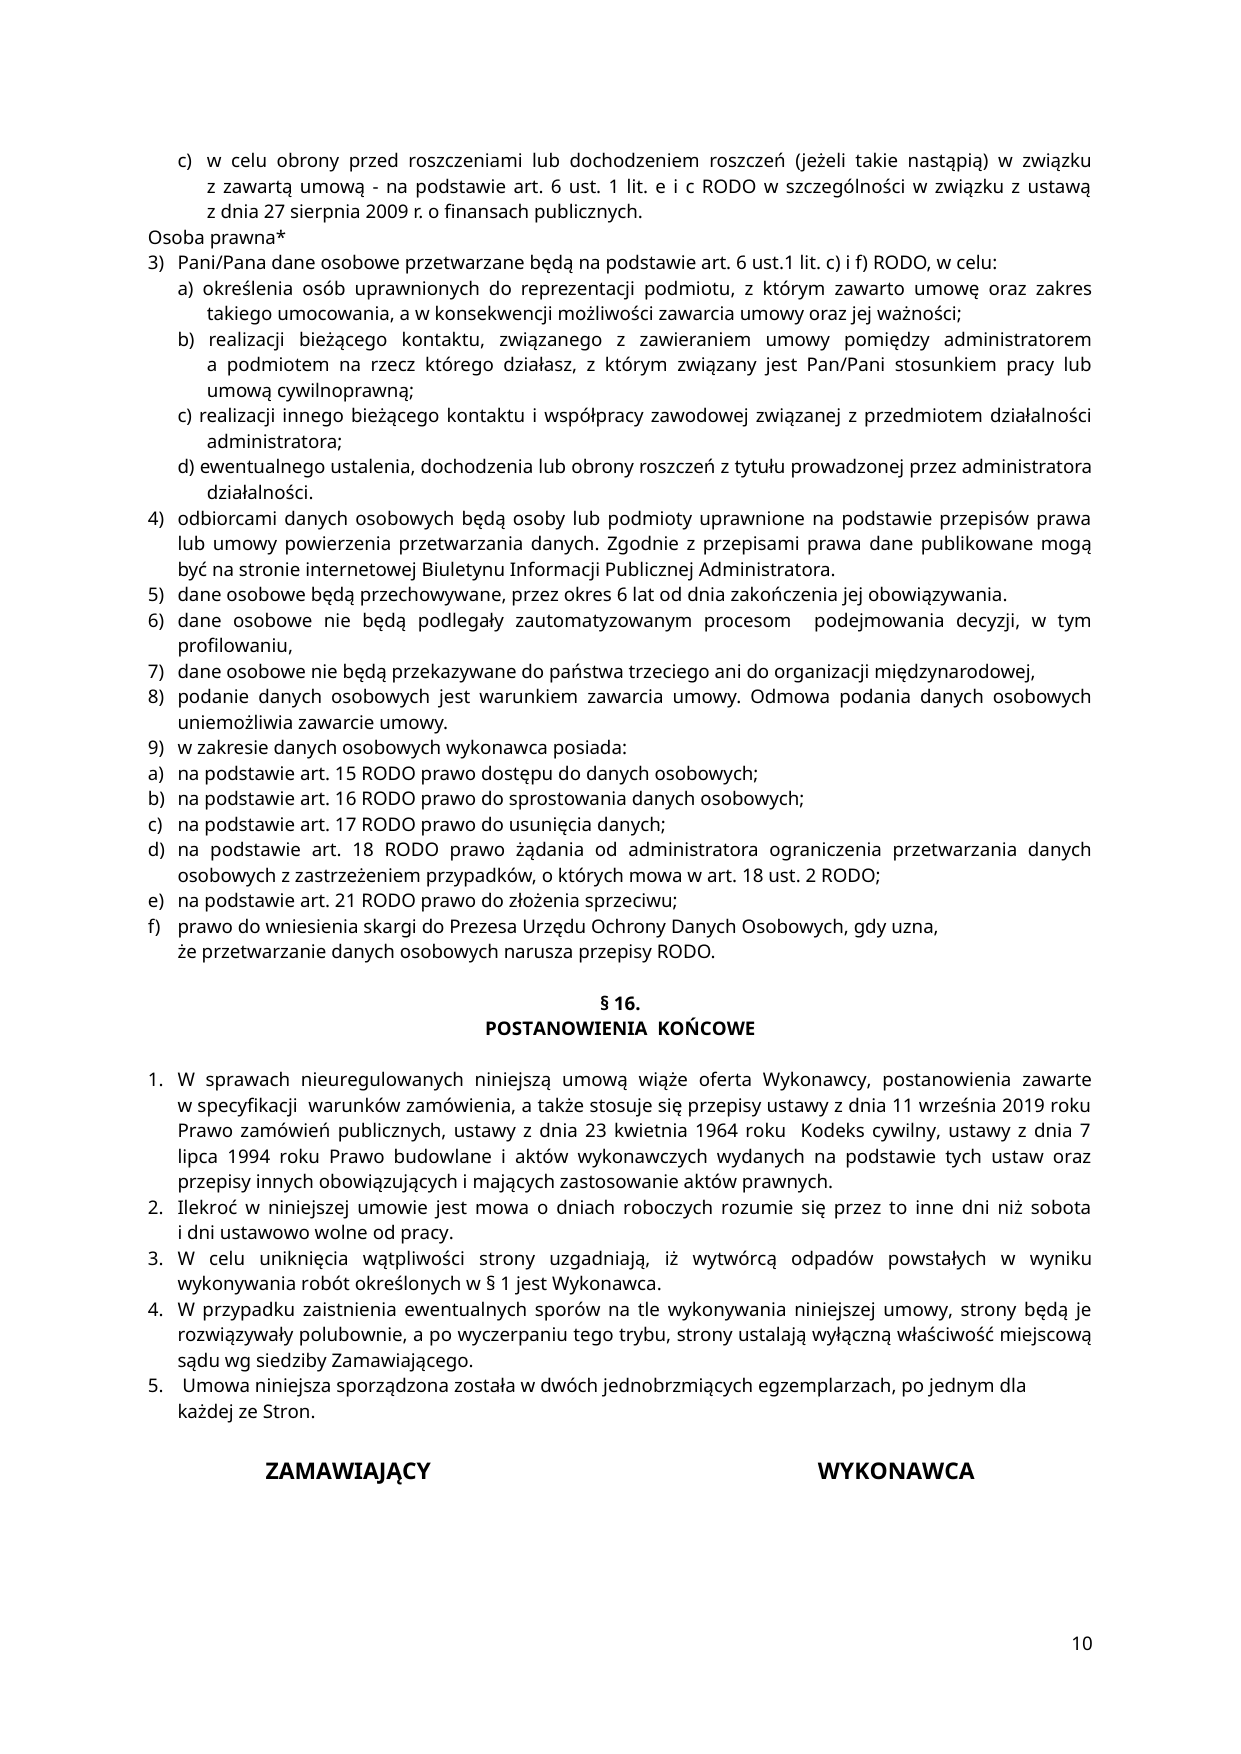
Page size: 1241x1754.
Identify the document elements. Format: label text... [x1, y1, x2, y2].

list Ilekroć w niniejszej umowie jest mowa o dniach roboczych rozumie się przez to inne dni niż sobota i dni ustawowo wolne od pracy. [148, 1194, 1093, 1245]
text c) na podstawie art. 17 RODO prawo do usunięcia danych; [148, 811, 1093, 837]
list W sprawach nieuregulowanych niniejszą umową wiąże oferta Wykonawcy, postanowienia zawarte w specyfikacji warunków zamówienia, a także stosuje się przepisy ustawy z dnia 11 września 2019 roku Prawo zamówień publicznych, ustawy z dnia 23 kwietnia 1964 roku Kodeks cywilny, ustawy z dnia 7 lipca 1994 roku Prawo budowlane i aktów wykonawczych wydanych na podstawie tych ustaw oraz przepisy innych obowiązujących i mających zastosowanie aktów prawnych. [148, 1066, 1093, 1194]
list W przypadku zaistnienia ewentualnych sporów na tle wykonywania niniejszej umowy, strony będą je rozwiązywały polubownie, a po wyczerpaniu tego trybu, strony ustalają wyłączną właściwość miejscową sądu wg siedziby Zamawiającego. [148, 1296, 1093, 1373]
text 6) dane osobowe nie będą podlegały zautomatyzowanym procesom podejmowania decyzji, w tym profilowaniu, [148, 607, 1093, 658]
text Osoba prawna* [148, 224, 1093, 250]
text 5) dane osobowe będą przechowywane, przez okres 6 lat od dnia zakończenia jej obowiązywania. [148, 581, 1093, 607]
text 9) w zakresie danych osobowych wykonawca posiada: [148, 734, 1093, 760]
text 8) podanie danych osobowych jest warunkiem zawarcia umowy. Odmowa podania danych osobowych uniemożliwia zawarcie umowy. [148, 683, 1093, 734]
text a) określenia osób uprawnionych do reprezentacji podmiotu, z którym zawarto umowę oraz zakres takiego umocowania, a w konsekwencji możliwości zawarcia umowy oraz jej ważności; [177, 275, 1093, 326]
text ZAMAWIAJĄCY WYKONAWCA [148, 1455, 1093, 1486]
text POSTANOWIENIA KOŃCOWE [148, 1015, 1093, 1041]
text b) na podstawie art. 16 RODO prawo do sprostowania danych osobowych; [148, 786, 1093, 811]
text c) realizacji innego bieżącego kontaktu i współpracy zawodowej związanej z przedmiotem działalności administratora; [177, 403, 1093, 454]
text § 16. [148, 990, 1093, 1015]
text d) ewentualnego ustalenia, dochodzenia lub obrony roszczeń z tytułu prowadzonej przez administratora działalności. [177, 454, 1093, 505]
text f) prawo do wniesienia skargi do Prezesa Urzędu Ochrony Danych Osobowych, gdy uzna, [148, 913, 1093, 939]
text 7) dane osobowe nie będą przekazywane do państwa trzeciego ani do organizacji międzynarodowej, [148, 658, 1093, 683]
text d) na podstawie art. 18 RODO prawo żądania od administratora ograniczenia przetwarzania danych osobowych z zastrzeżeniem przypadków, o których mowa w art. 18 ust. 2 RODO; [148, 837, 1093, 888]
text a) na podstawie art. 15 RODO prawo dostępu do danych osobowych; [148, 760, 1093, 786]
text 4) odbiorcami danych osobowych będą osoby lub podmioty uprawnione na podstawie przepisów prawa lub umowy powierzenia przetwarzania danych. Zgodnie z przepisami prawa dane publikowane mogą być na stronie internetowej Biuletynu Informacji Publicznej Administratora. [148, 505, 1093, 581]
text 3) Pani/Pana dane osobowe przetwarzane będą na podstawie art. 6 ust.1 lit. c) i f) RODO, w celu: [148, 250, 1093, 275]
text b) realizacji bieżącego kontaktu, związanego z zawieraniem umowy pomiędzy administratorem a podmiotem na rzecz którego działasz, z którym związany jest Pan/Pani stosunkiem pracy lub umową cywilnoprawną; [177, 326, 1093, 403]
text e) na podstawie art. 21 RODO prawo do złożenia sprzeciwu; [148, 888, 1093, 913]
text że przetwarzanie danych osobowych narusza przepisy RODO. [177, 939, 1093, 964]
list W celu uniknięcia wątpliwości strony uzgadniają, iż wytwórcą odpadów powstałych w wyniku wykonywania robót określonych w § 1 jest Wykonawca. [148, 1245, 1093, 1296]
list Umowa niniejsza sporządzona została w dwóch jednobrzmiących egzemplarzach, po jednym dla każdej ze Stron. [148, 1373, 1093, 1424]
text c) w celu obrony przed roszczeniami lub dochodzeniem roszczeń (jeżeli takie nastąpią) w związku z zawartą umową - na podstawie art. 6 ust. 1 lit. e i c RODO w szczególności w związku z ustawą z dnia 27 sierpnia 2009 r. o finansach publicznych. [177, 148, 1093, 224]
